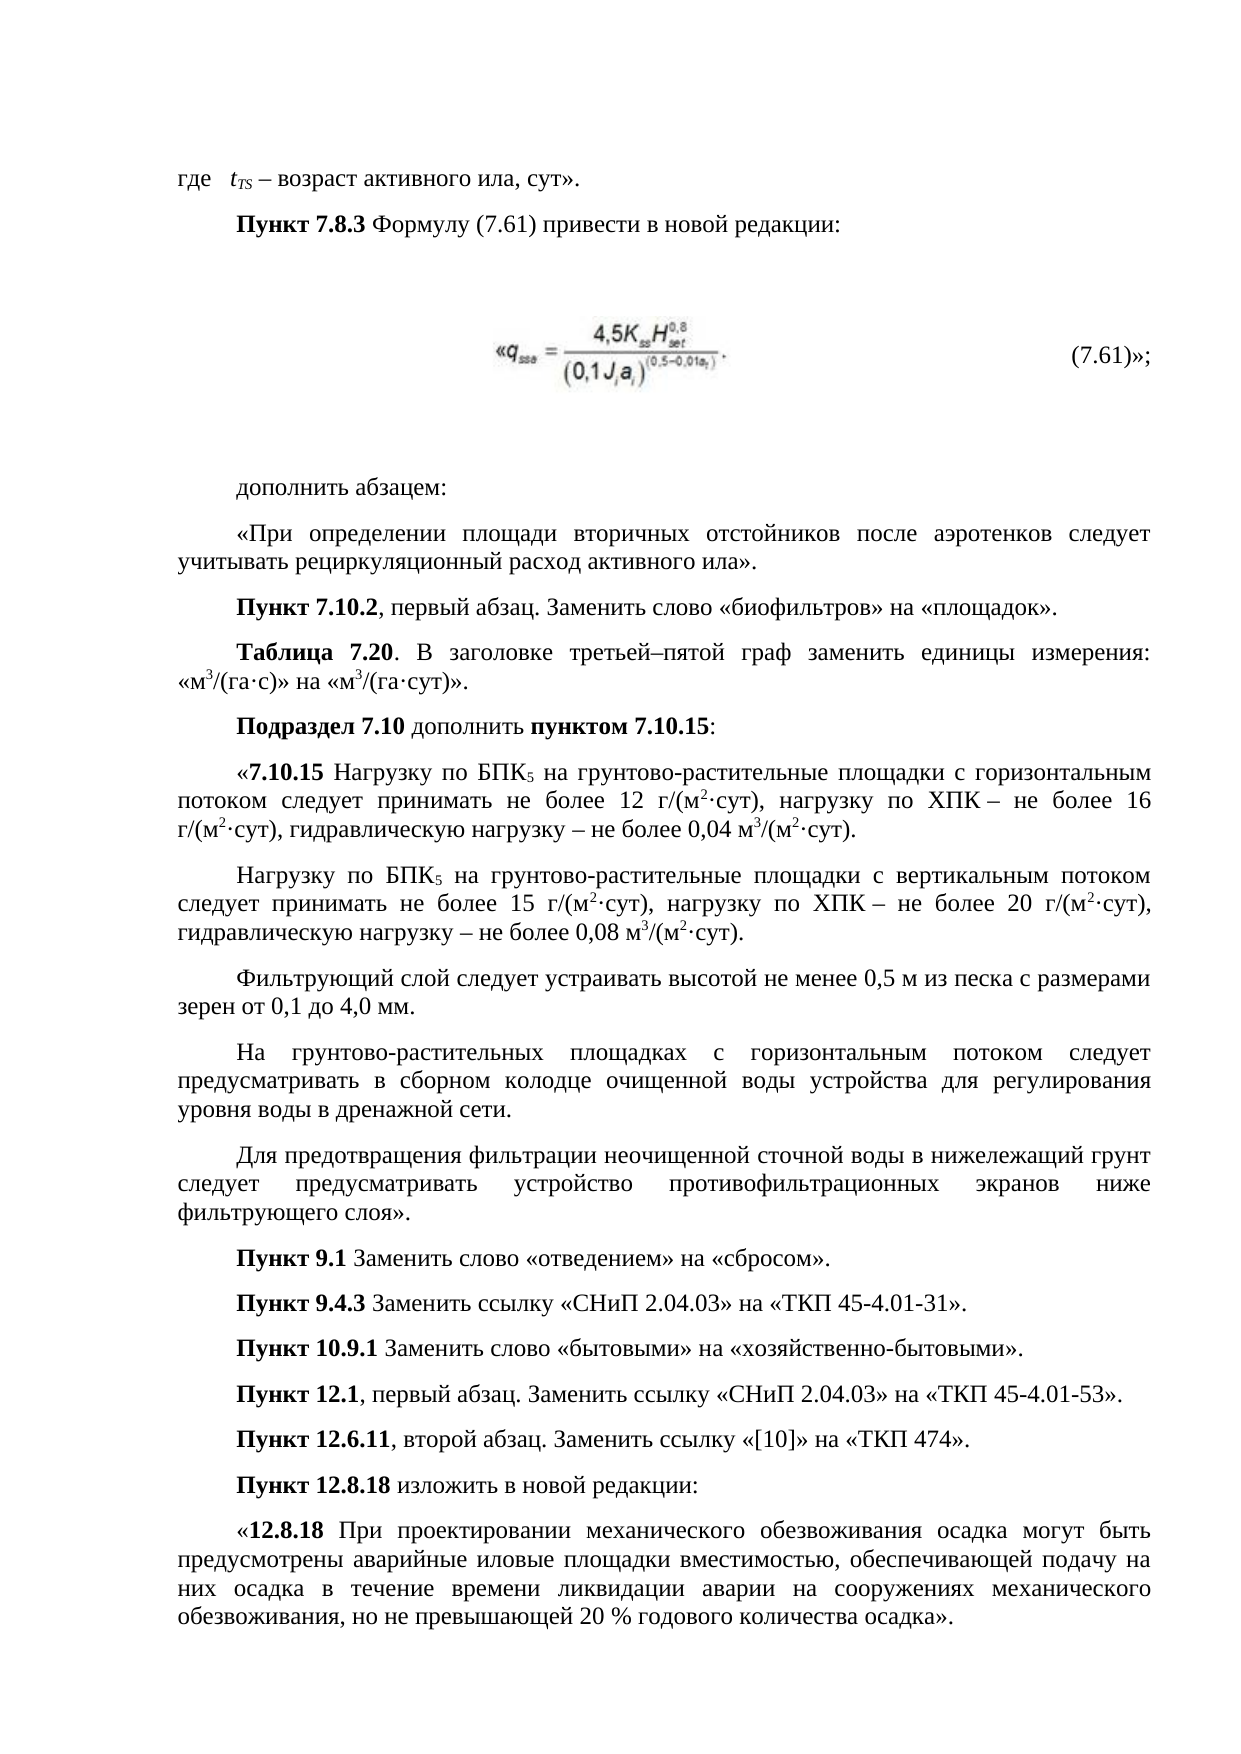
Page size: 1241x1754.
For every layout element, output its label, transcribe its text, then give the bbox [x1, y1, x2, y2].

text Подраздел 7.10 дополнить пунктом 7.10.15: [177, 711, 1152, 740]
picture [492, 316, 733, 394]
text Пункт 9.4.3 Заменить ссылку «СНиП 2.04.03» на «ТКП 45-4.01-31». [177, 1288, 1152, 1317]
table_header (7.61)»; [1048, 300, 1152, 410]
text Пункт 9.1 Заменить слово «отведением» на «сбросом». [177, 1243, 1152, 1271]
text «При определении площади вторичных отстойников после аэротенков следует учитывать рециркуляционный расход активного ила». [177, 518, 1152, 575]
text Пункт 12.8.18 изложить в новой редакции: [177, 1470, 1152, 1498]
text Для предотвращения фильтрации неочищенной сточной воды в нижележащий грунт следует предусматривать устройство противофильтрационных экранов ниже фильтрующего слоя». [177, 1140, 1152, 1226]
text Пункт 7.8.3 Формулу (7.61) привести в новой редакции: [177, 209, 1152, 238]
text «7.10.15 Нагрузку по БПК5 на грунтово-растительные площадки с горизонтальным потоком следует принимать не более 12 г/(м2·сут), нагрузку по ХПК – не более 16 г/(м2·сут), гидравлическую нагрузку – не более 0,04 м3/(м2·сут). [177, 757, 1152, 843]
text Пункт 12.6.11, второй абзац. Заменить ссылку «[10]» на «ТКП 474». [177, 1424, 1152, 1453]
text «12.8.18 При проектировании механического обезвоживания осадка могут быть предусмотрены аварийные иловые площадки вместимостью, обеспечивающей подачу на них осадка в течение времени ликвидации аварии на сооружениях механического обезвоживания, но не превышающей 20 % годового количества осадка». [177, 1515, 1152, 1630]
text Пункт 12.1, первый абзац. Заменить ссылку «СНиП 2.04.03» на «ТКП 45-4.01-53». [177, 1379, 1152, 1408]
text Пункт 10.9.1 Заменить слово «бытовыми» на «хозяйственно-бытовыми». [177, 1333, 1152, 1362]
text Пункт 7.10.2, первый абзац. Заменить слово «биофильтров» на «площадок». [177, 592, 1152, 621]
text дополнить абзацем: [177, 472, 1152, 501]
text На грунтово-растительных площадках с горизонтальным потоком следует предусматривать в сборном колодце очищенной воды устройства для регулирования уровня воды в дренажной сети. [177, 1037, 1152, 1123]
text Нагрузку по БПК5 на грунтово-растительные площадки с вертикальным потоком следует принимать не более 15 г/(м2·сут), нагрузку по ХПК – не более 20 г/(м2·сут), гидравлическую нагрузку – не более 0,08 м3/(м2·сут). [177, 860, 1152, 946]
text где tTS – возраст активного ила, сут». [177, 163, 1152, 192]
text Фильтрующий слой следует устраивать высотой не менее 0,5 м из песка с размерами зерен от 0,1 до 4,0 мм. [177, 963, 1152, 1020]
text Таблица 7.20. В заголовке третьей–пятой граф заменить единицы измерения: «м3/(га·с)» на «м3/(га·сут)». [177, 637, 1152, 695]
table_header [177, 300, 1048, 410]
